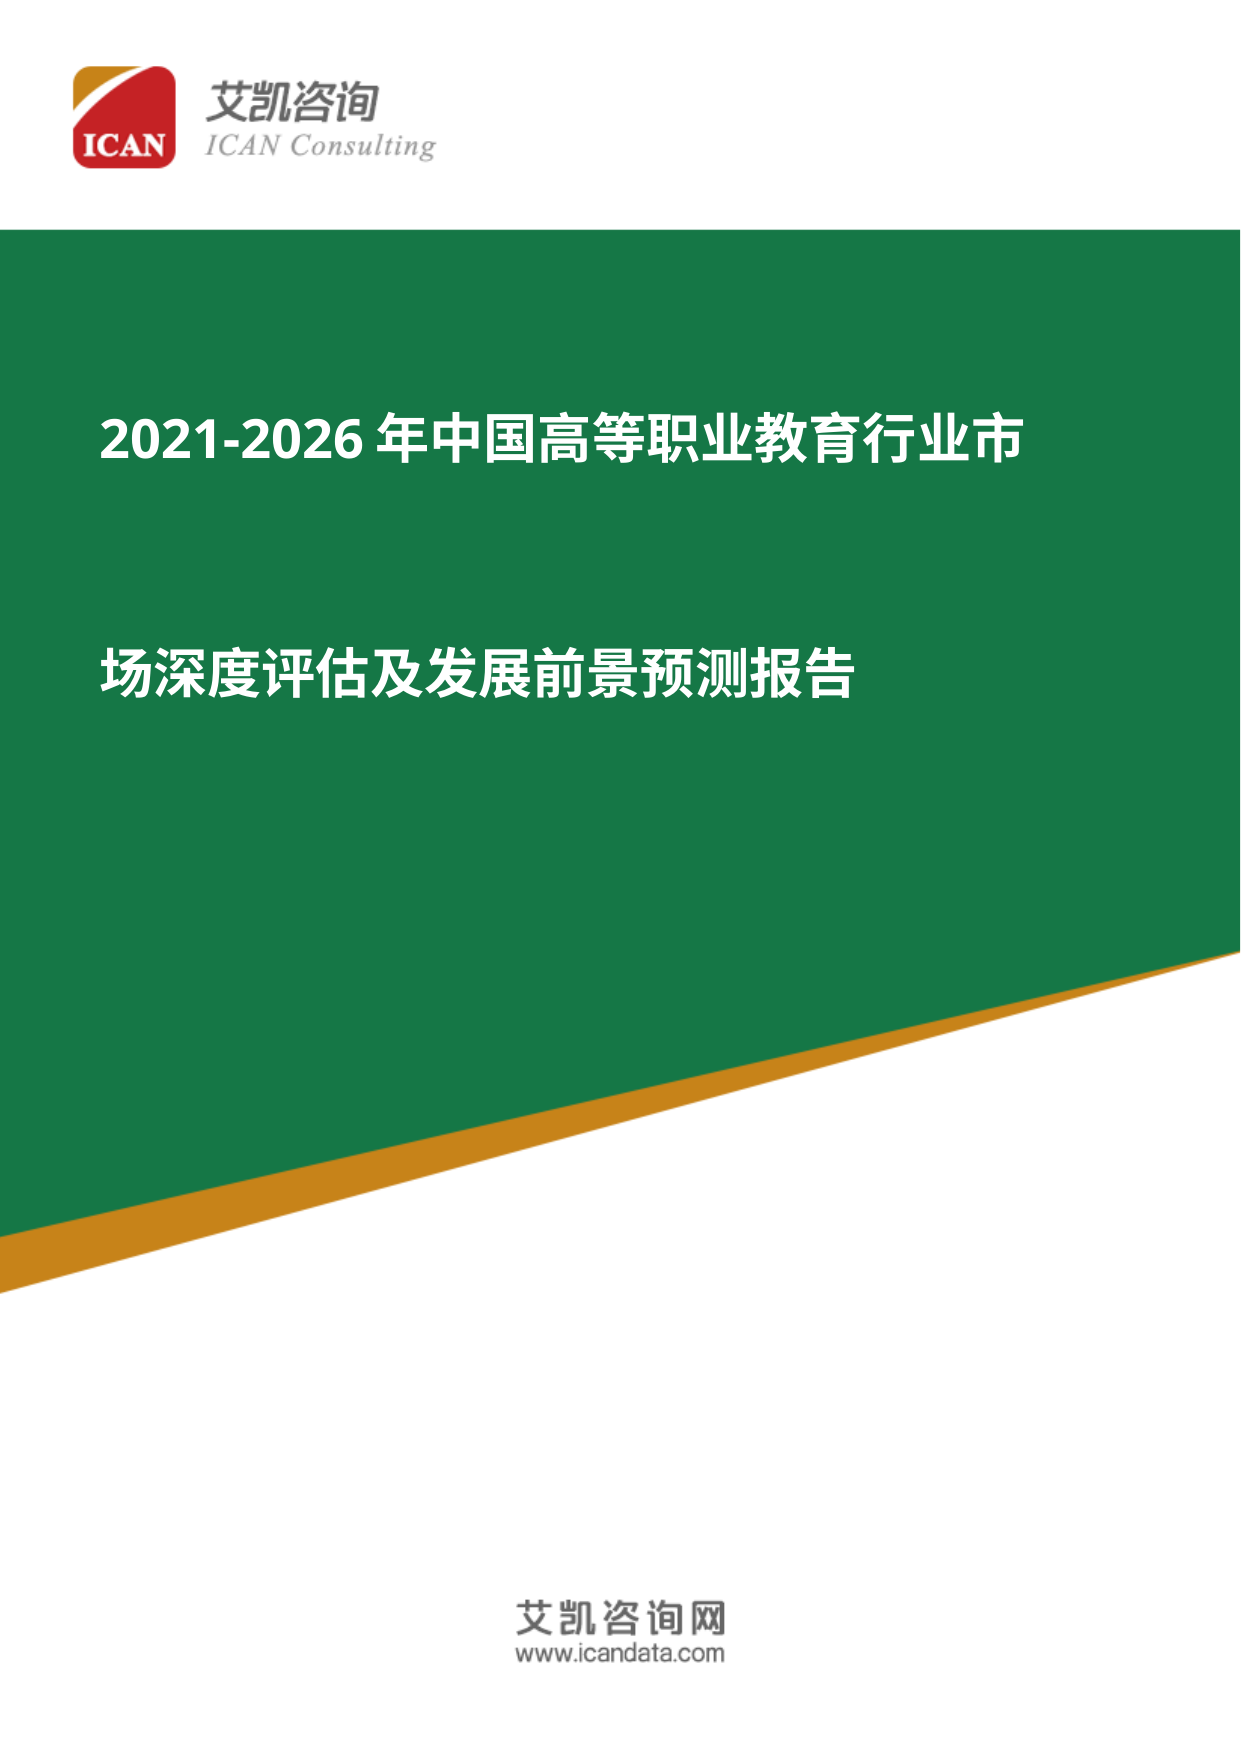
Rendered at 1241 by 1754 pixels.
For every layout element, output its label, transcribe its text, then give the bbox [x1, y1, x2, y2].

subtitle 2021-2026年中国高等职业教育行业市场深度评估及发展前景预测报告 [99, 386, 1053, 718]
picture [0, 5, 1241, 1754]
